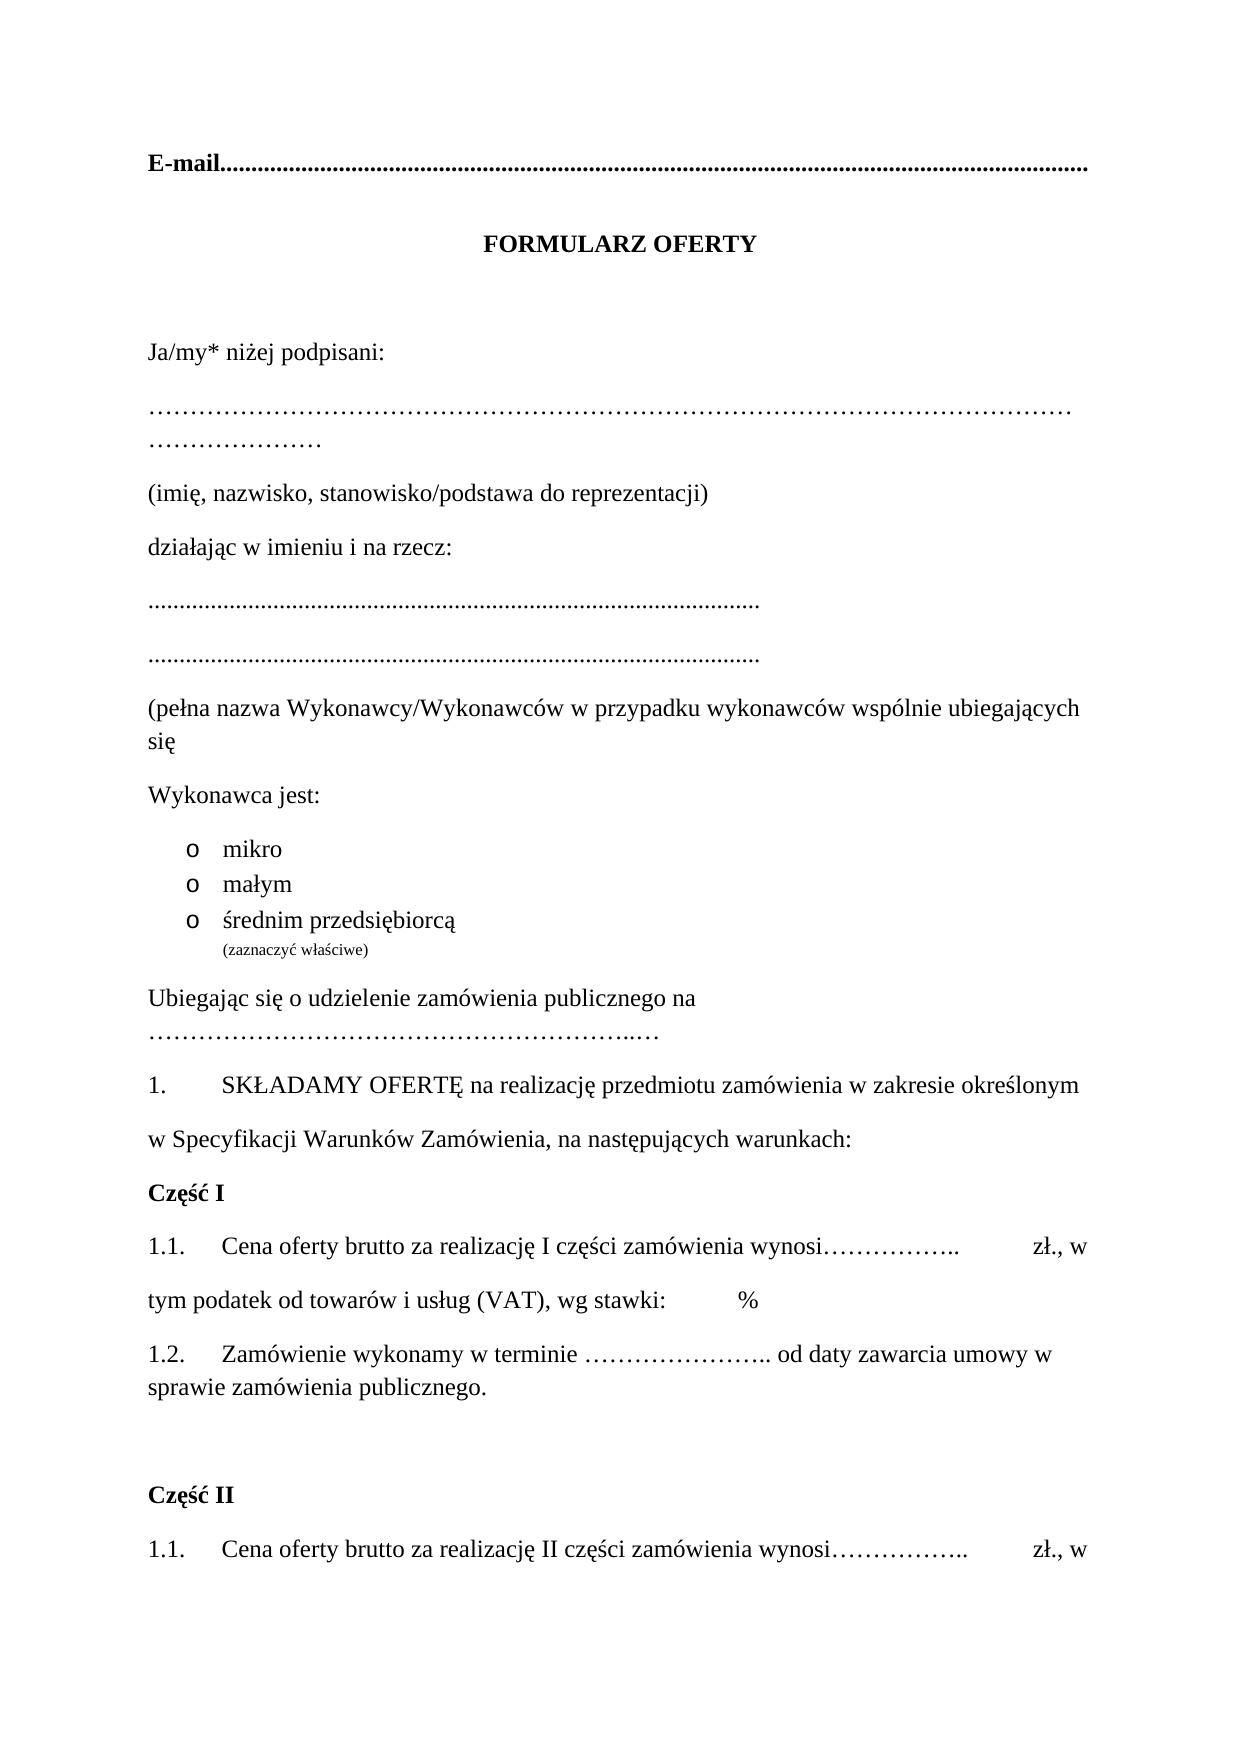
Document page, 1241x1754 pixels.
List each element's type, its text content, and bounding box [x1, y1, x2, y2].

text FORMULARZ OFERTY [148, 229, 1093, 258]
list mikro [185, 834, 1090, 865]
text Wykonawca jest: [148, 780, 1093, 809]
text .................................................................................................. [148, 586, 1093, 614]
text w Specyfikacji Warunków Zamówienia, na następujących warunkach: [148, 1124, 1093, 1152]
list średnim przedsiębiorcą [185, 905, 1090, 936]
text Ja/my* niżej podpisani: [148, 337, 1093, 366]
text (imię, nazwisko, stanowisko/podstawa do reprezentacji) [148, 478, 1093, 507]
text działając w imieniu i na rzecz: [148, 532, 1093, 560]
text tym podatek od towarów i usług (VAT), wg stawki: % [148, 1285, 1093, 1314]
text Część I [148, 1178, 1093, 1206]
text E-mail........................................................................................................................................... [148, 148, 1093, 176]
text Część II [148, 1480, 1093, 1509]
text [148, 1339, 1093, 1401]
text (pełna nazwa Wykonawcy/Wykonawców w przypadku wykonawców wspólnie ubiegających się [148, 693, 1093, 755]
list (zaznaczyć właściwe) [223, 940, 1090, 959]
text 1. SKŁADAMY OFERTĘ na realizację przedmiotu zamówienia w zakresie określonym [148, 1070, 1093, 1099]
text 1.1. Cena oferty brutto za realizację II części zamówienia wynosi…………….. zł., w [148, 1534, 1093, 1562]
text Ubiegając się o udzielenie zamówienia publicznego na …………………………………………………..… [148, 983, 1093, 1045]
text …………………………………………………………………………………………………………………… [148, 391, 1093, 453]
list małym [185, 869, 1090, 900]
text .................................................................................................. [148, 639, 1093, 668]
text 1.1. Cena oferty brutto za realizację I części zamówienia wynosi…………….. zł., w [148, 1231, 1093, 1260]
